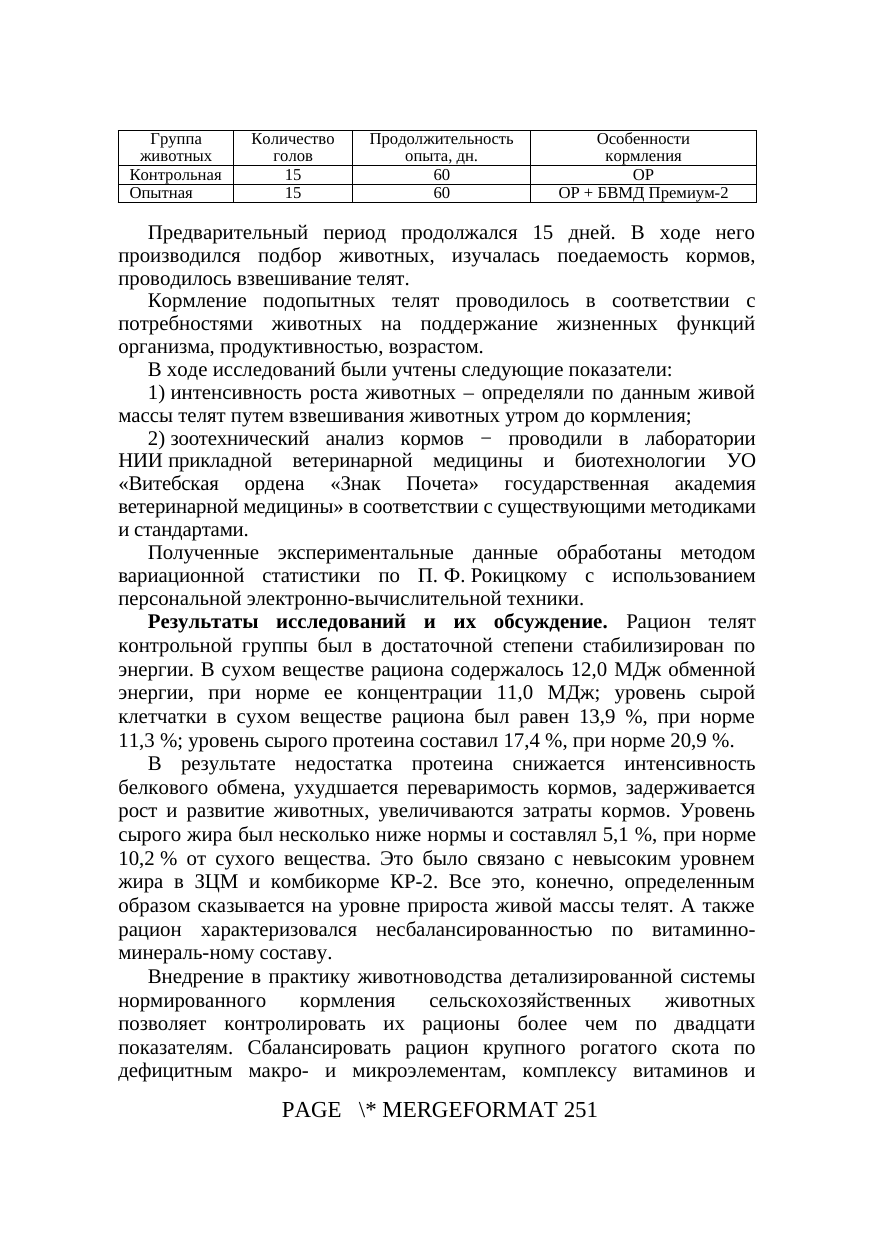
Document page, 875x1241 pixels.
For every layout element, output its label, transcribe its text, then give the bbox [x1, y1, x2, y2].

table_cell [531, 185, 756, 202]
text Полученные экспериментальные данные обработаны методом вариационной статистики по П. Ф. Рокицкому с использованием персональной электронно-вычислительной техники. [118, 541, 756, 610]
text В результате недостатка протеина снижается интенсивность белкового обмена, ухудшается переваримость кормов, задерживается рост и развитие животных, увеличиваются затраты кормов. Уровень сырого жира был несколько ниже нормы и составлял 5,1 %, при норме 10,2 % от сухого вещества. Это было связано с невысоким уровнем жира в ЗЦМ и комбикорме КР-2. Все это, конечно, определенным образом сказывается на уровне прироста живой массы телят. А также рацион характеризовался несбалансированностью по витаминно-минераль-ному составу. [118, 752, 756, 964]
text 1) интенсивность роста животных – определяли по данным живой массы телят путем взвешивания животных утром до кормления; [118, 381, 756, 427]
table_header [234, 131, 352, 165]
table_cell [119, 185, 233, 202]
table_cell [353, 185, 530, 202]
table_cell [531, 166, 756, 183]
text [118, 964, 756, 1082]
text Результаты исследований и их обсуждение. Рацион телят контрольной группы был в достаточной степени стабилизирован по энергии. В сухом веществе рациона содержалось 12,0 МДж обменной энергии, при норме ее концентрации 11,0 МДж; уровень сырой клетчатки в сухом веществе рациона был равен 13,9 %, при норме 11,3 %; уровень сырого протеина составил 17,4 %, при норме 20,9 %. [118, 610, 756, 752]
text Кормление подопытных телят проводилось в соответствии с потребностями животных на поддержание жизненных функций организма, продуктивностью, возрастом. [118, 289, 756, 358]
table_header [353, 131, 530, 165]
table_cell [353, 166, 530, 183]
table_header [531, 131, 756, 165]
text 2) зоотехнический анализ кормов − проводили в лаборатории НИИ прикладной ветеринарной медицины и биотехнологии УО «Витебская ордена «Знак Почета» государственная академия ветеринарной медицины» в соответствии с существующими методиками и стандартами. [118, 427, 756, 541]
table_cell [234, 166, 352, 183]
text Предварительный период продолжался 15 дней. В ходе него производился подбор животных, изучалась поедаемость кормов, проводилось взвешивание телят. [118, 221, 756, 289]
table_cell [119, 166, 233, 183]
text В ходе исследований были учтены следующие показатели: [118, 358, 756, 381]
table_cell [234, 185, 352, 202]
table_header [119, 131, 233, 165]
